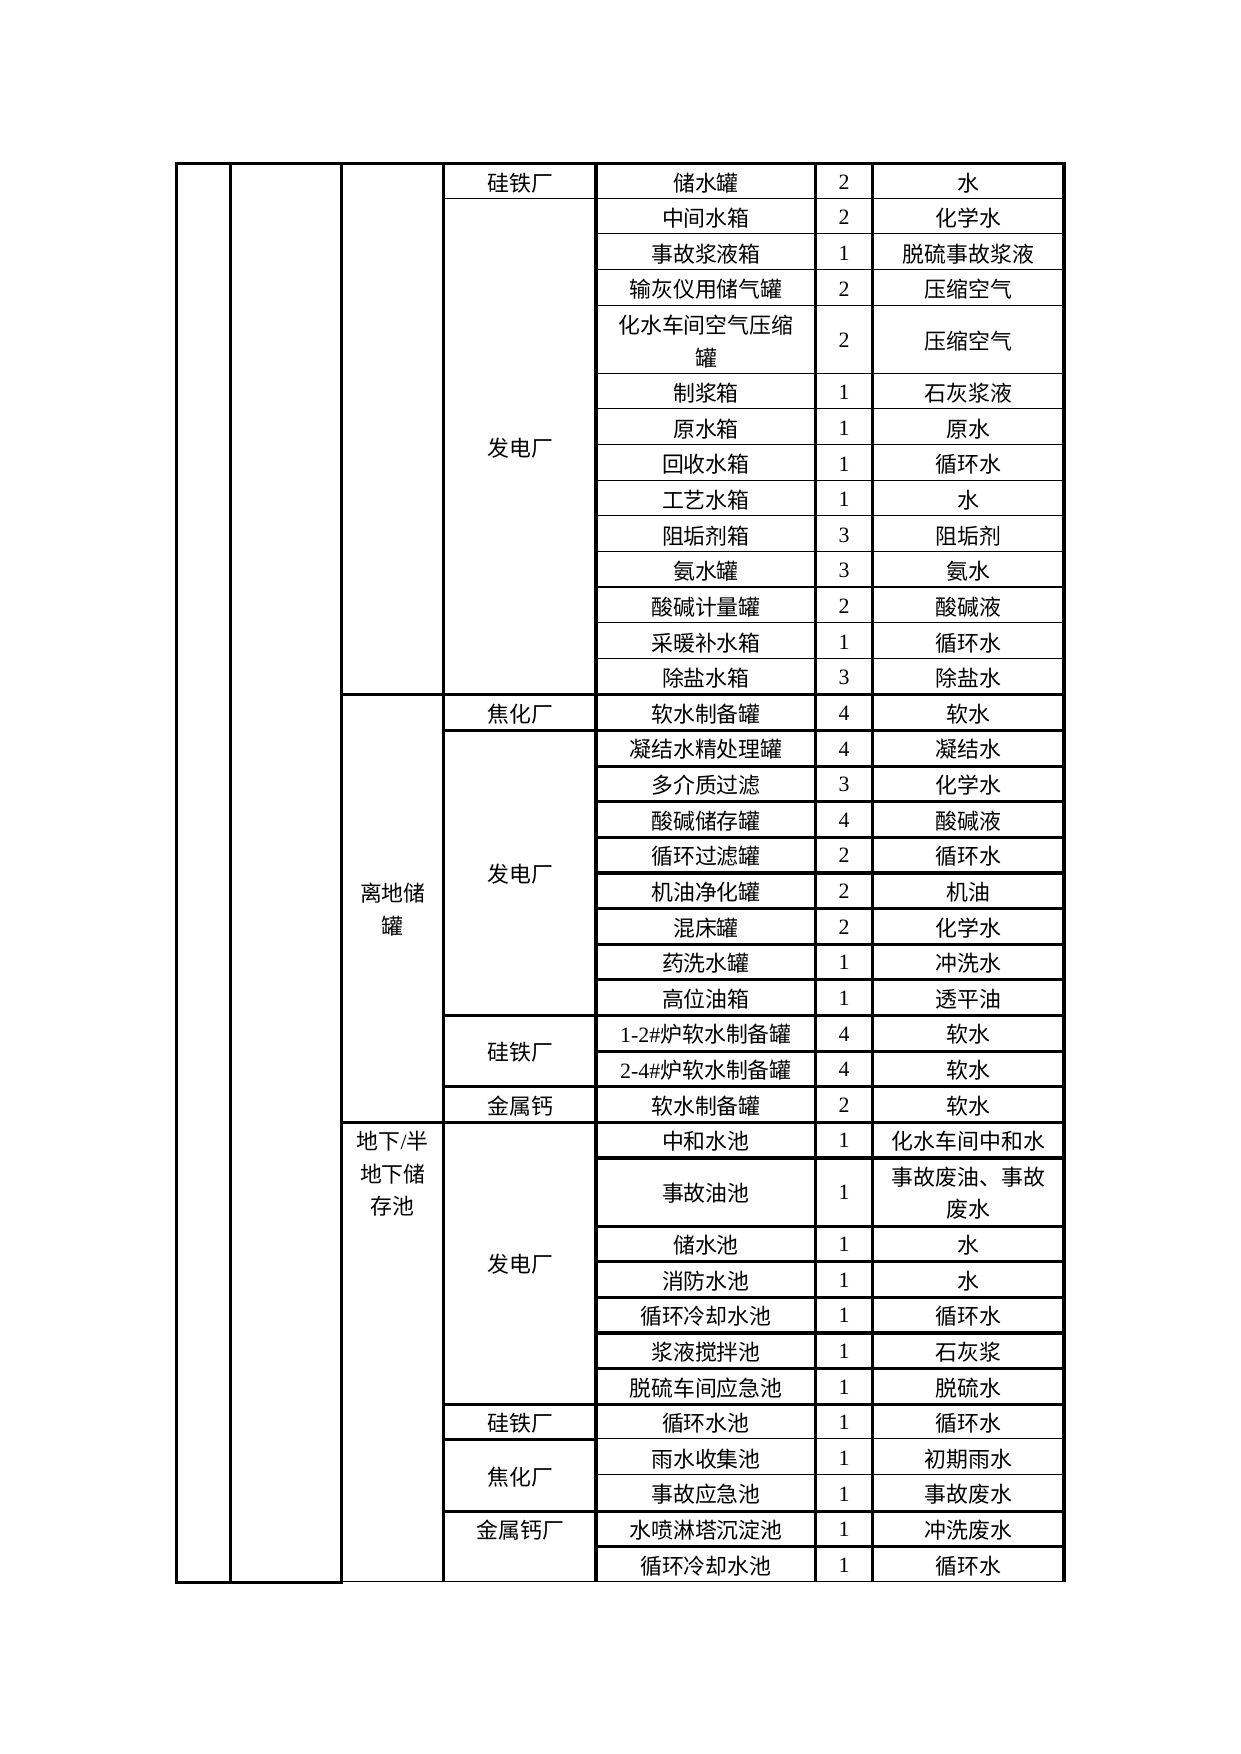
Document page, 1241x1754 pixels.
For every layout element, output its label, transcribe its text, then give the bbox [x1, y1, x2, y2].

table_cell 1-2#炉软水制备罐 [598, 1017, 814, 1049]
table_cell 发电厂 [445, 732, 594, 1014]
table_cell 4 [817, 803, 871, 836]
table_cell 水 [874, 165, 1062, 198]
table_cell 事故废油、事故废水 [874, 1160, 1062, 1224]
table_cell 软水 [874, 1088, 1062, 1121]
table_cell 浆液搅拌池 [598, 1335, 814, 1367]
table_cell 循环水 [874, 839, 1062, 871]
table_cell 化学水 [874, 910, 1062, 943]
table_cell 阻垢剂箱 [598, 516, 814, 551]
table_cell 循环水 [874, 623, 1062, 658]
table_cell 软水 [874, 1053, 1062, 1085]
table_cell 循环水池 [598, 1406, 814, 1438]
table_cell 3 [817, 768, 871, 800]
table_cell 采暖补水箱 [598, 623, 814, 658]
table_cell 焦化厂 [445, 1441, 594, 1509]
table_cell 2 [817, 1088, 871, 1121]
table_cell 高位油箱 [598, 981, 814, 1014]
table_cell 发电厂 [445, 1124, 594, 1403]
table_cell 循环水 [874, 445, 1062, 479]
table_cell 循环冷却水池 [598, 1548, 814, 1581]
table_cell 软水制备罐 [598, 696, 814, 729]
table_cell 脱硫车间应急池 [598, 1370, 814, 1403]
table_cell 1 [817, 1124, 871, 1156]
table_cell 2 [817, 199, 871, 233]
table_cell 脱硫事故浆液 [874, 234, 1062, 269]
table_cell 储水池 [598, 1228, 814, 1260]
table_cell 1 [817, 623, 871, 658]
table_cell 冲洗废水 [874, 1513, 1062, 1545]
table_cell 硅铁厂 [445, 1017, 594, 1085]
table_cell 硅铁厂 [445, 165, 594, 198]
table_cell 石灰浆 [874, 1335, 1062, 1367]
table_cell 2-4#炉软水制备罐 [598, 1053, 814, 1085]
table_cell 金属钙厂 [445, 1513, 594, 1581]
table_cell 1 [817, 1370, 871, 1403]
table_cell 循环冷却水池 [598, 1299, 814, 1331]
table_cell 储水罐 [598, 165, 814, 198]
table_cell 阻垢剂 [874, 516, 1062, 551]
table_cell 1 [817, 1263, 871, 1296]
table_cell 凝结水 [874, 732, 1062, 764]
table_cell 3 [817, 659, 871, 693]
table_cell 金属钙 [445, 1088, 594, 1121]
table_cell 2 [817, 165, 871, 198]
table_cell 1 [817, 1475, 871, 1509]
table_cell 雨水收集池 [598, 1439, 814, 1474]
table_cell 离地储罐 [343, 696, 442, 1121]
table_cell 循环水 [874, 1406, 1062, 1438]
table_cell 氨水罐 [598, 552, 814, 586]
table_cell 氨水 [874, 552, 1062, 586]
table_cell 1 [817, 374, 871, 408]
table_cell 地下/半地下储存池 [343, 1124, 442, 1581]
table_cell 消防水池 [598, 1263, 814, 1296]
table_cell 软水制备罐 [598, 1088, 814, 1121]
table_cell 药洗水罐 [598, 946, 814, 978]
table_cell 石灰浆液 [874, 374, 1062, 408]
table_cell 化水车间中和水 [874, 1124, 1062, 1156]
table_cell 多介质过滤 [598, 768, 814, 800]
table_cell 水 [874, 1263, 1062, 1296]
table_cell 事故废水 [874, 1475, 1062, 1509]
table_cell 1 [817, 481, 871, 515]
table_cell 水 [874, 481, 1062, 515]
table_cell 4 [817, 1017, 871, 1049]
table_cell 压缩空气 [874, 270, 1062, 304]
table_cell 1 [817, 409, 871, 444]
table_cell 水 [874, 1228, 1062, 1260]
table_cell 压缩空气 [874, 306, 1062, 373]
table_cell 酸碱液 [874, 803, 1062, 836]
table_cell 酸碱计量罐 [598, 588, 814, 622]
table_cell 循环水 [874, 1299, 1062, 1331]
table_cell 1 [817, 981, 871, 1014]
table_cell 4 [817, 732, 871, 764]
table_cell 4 [817, 1053, 871, 1085]
table_cell 水喷淋塔沉淀池 [598, 1513, 814, 1545]
table_cell 原水 [874, 409, 1062, 444]
table_cell 1 [817, 946, 871, 978]
table_cell 2 [817, 270, 871, 304]
table_cell 化学水 [874, 768, 1062, 800]
table_cell 软水 [874, 696, 1062, 729]
table_cell 1 [817, 1299, 871, 1331]
table_cell 2 [817, 875, 871, 907]
table_cell 事故应急池 [598, 1475, 814, 1509]
table_cell 机油 [874, 875, 1062, 907]
table_cell 化学水 [874, 199, 1062, 233]
table_cell 发电厂 [445, 199, 594, 693]
table_cell 1 [817, 1513, 871, 1545]
table_cell 硅铁厂 [445, 1406, 594, 1438]
table_cell 除盐水箱 [598, 659, 814, 693]
table_cell 酸碱液 [874, 588, 1062, 622]
table_cell 1 [817, 1406, 871, 1438]
table_cell 除盐水 [874, 659, 1062, 693]
table_cell 软水 [874, 1017, 1062, 1049]
table_cell 2 [817, 839, 871, 871]
table_cell 原水箱 [598, 409, 814, 444]
table_cell 2 [817, 910, 871, 943]
table_cell 1 [817, 1548, 871, 1581]
table_cell 循环水 [874, 1548, 1062, 1581]
table_cell 4 [817, 696, 871, 729]
table_cell 1 [817, 1335, 871, 1367]
table_cell 中间水箱 [598, 199, 814, 233]
table_cell 事故油池 [598, 1160, 814, 1224]
table_cell 循环过滤罐 [598, 839, 814, 871]
table_cell 透平油 [874, 981, 1062, 1014]
table_cell 工艺水箱 [598, 481, 814, 515]
table_cell 焦化厂 [445, 696, 594, 729]
table_cell 初期雨水 [874, 1439, 1062, 1474]
table_cell 3 [817, 552, 871, 586]
table_cell 化水车间空气压缩罐 [598, 306, 814, 373]
table_cell 事故浆液箱 [598, 234, 814, 269]
table_cell 1 [817, 234, 871, 269]
table_cell 1 [817, 1160, 871, 1224]
table_cell 3 [817, 516, 871, 551]
table_cell 机油净化罐 [598, 875, 814, 907]
table_cell 1 [817, 1439, 871, 1474]
table_cell 2 [817, 306, 871, 373]
table_cell 1 [817, 445, 871, 479]
table_cell 2 [817, 588, 871, 622]
table_cell 混床罐 [598, 910, 814, 943]
table_cell 制浆箱 [598, 374, 814, 408]
table_cell 输灰仪用储气罐 [598, 270, 814, 304]
table_cell 凝结水精处理罐 [598, 732, 814, 764]
table_cell 冲洗水 [874, 946, 1062, 978]
table_cell 酸碱储存罐 [598, 803, 814, 836]
table_cell 脱硫水 [874, 1370, 1062, 1403]
table_cell 中和水池 [598, 1124, 814, 1156]
table_cell 回收水箱 [598, 445, 814, 479]
table_cell 1 [817, 1228, 871, 1260]
